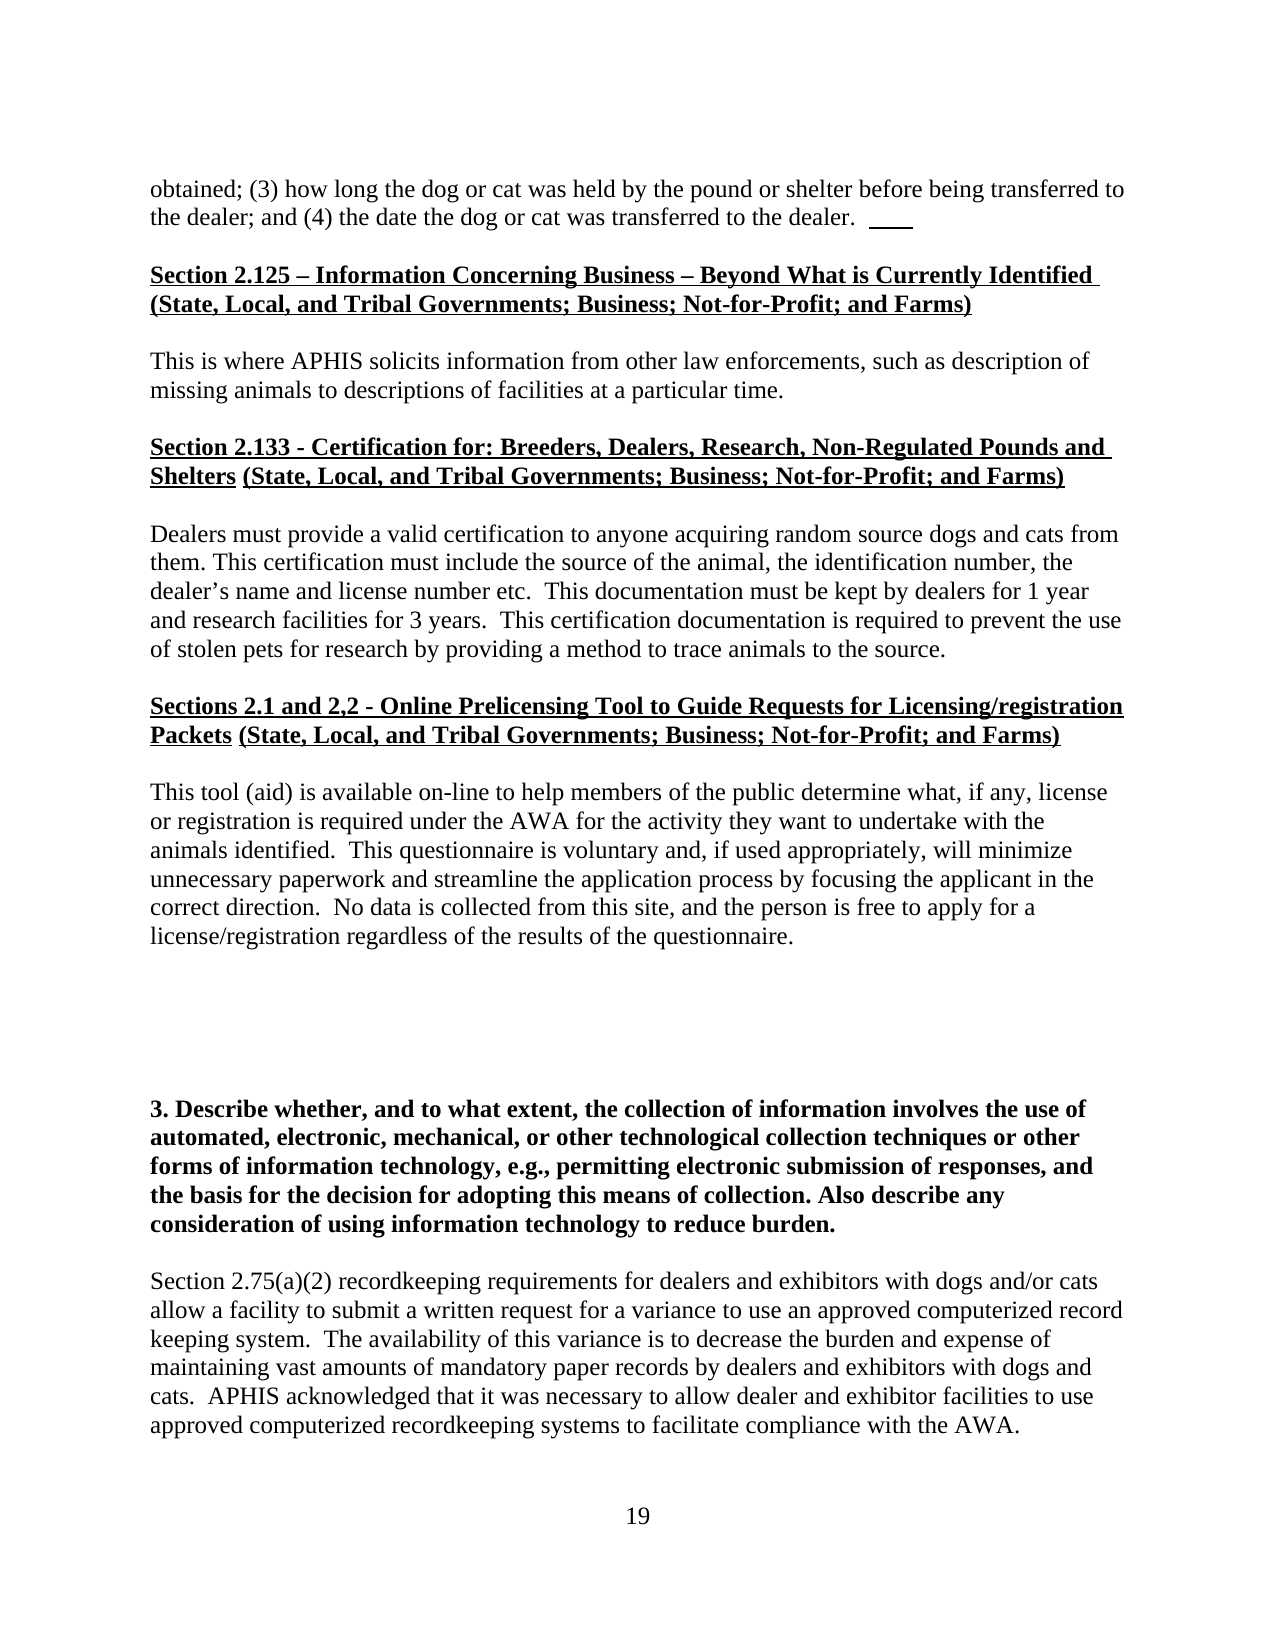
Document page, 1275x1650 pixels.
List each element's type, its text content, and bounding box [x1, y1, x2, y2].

text Section 2.75(a)(2) recordkeeping requirements for dealers and exhibitors with dogs and/or cats allow a facility to submit a written request for a variance to use an approved computerized record keeping system. The availability of this variance is to decrease the burden and expense of maintaining vast amounts of mandatory paper records by dealers and exhibitors with dogs and cats. APHIS acknowledged that it was necessary to allow dealer and exhibitor facilities to use approved computerized recordkeeping systems to facilitate compliance with the AWA. [150, 1266, 1125, 1439]
text This tool (aid) is available on-line to help members of the public determine what, if any, license or registration is required under the AWA for the activity they want to undertake with the animals identified. This questionnaire is voluntary and, if used appropriately, will minimize unnecessary paperwork and streamline the application process by focusing the applicant in the correct direction. No data is collected from this site, and the person is free to apply for a license/registration regardless of the results of the questionnaire. [150, 777, 1125, 950]
text Section 2.125 – Information Concerning Business – Beyond What is Currently Identified (State, Local, and Tribal Governments; Business; Not-for-Profit; and Farms) [150, 260, 1125, 317]
text Section 2.133 - Certification for: Breeders, Dealers, Research, Non-Regulated Pounds and Shelters (State, Local, and Tribal Governments; Business; Not-for-Profit; and Farms) [150, 432, 1125, 490]
text Sections 2.1 and 2,2 - Online Prelicensing Tool to Guide Requests for Licensing/registration Packets (State, Local, and Tribal Governments; Business; Not-for-Profit; and Farms) [150, 691, 1125, 749]
text This is where APHIS solicits information from other law enforcements, such as description of missing animals to descriptions of facilities at a particular time. [150, 346, 1125, 404]
text Dealers must provide a valid certification to anyone acquiring random source dogs and cats from them. This certification must include the source of the animal, the identification number, the dealer’s name and license number etc. This documentation must be kept by dealers for 1 year and research facilities for 3 years. This certification documentation is required to prevent the use of stolen pets for research by providing a method to trace animals to the source. [150, 519, 1125, 662]
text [150, 174, 1125, 231]
text 3. Describe whether, and to what extent, the collection of information involves the use of automated, electronic, mechanical, or other technological collection techniques or other forms of information technology, e.g., permitting electronic submission of responses, and the basis for the decision for adopting this means of collection. Also describe any consideration of using information technology to reduce burden. [150, 1094, 1125, 1237]
